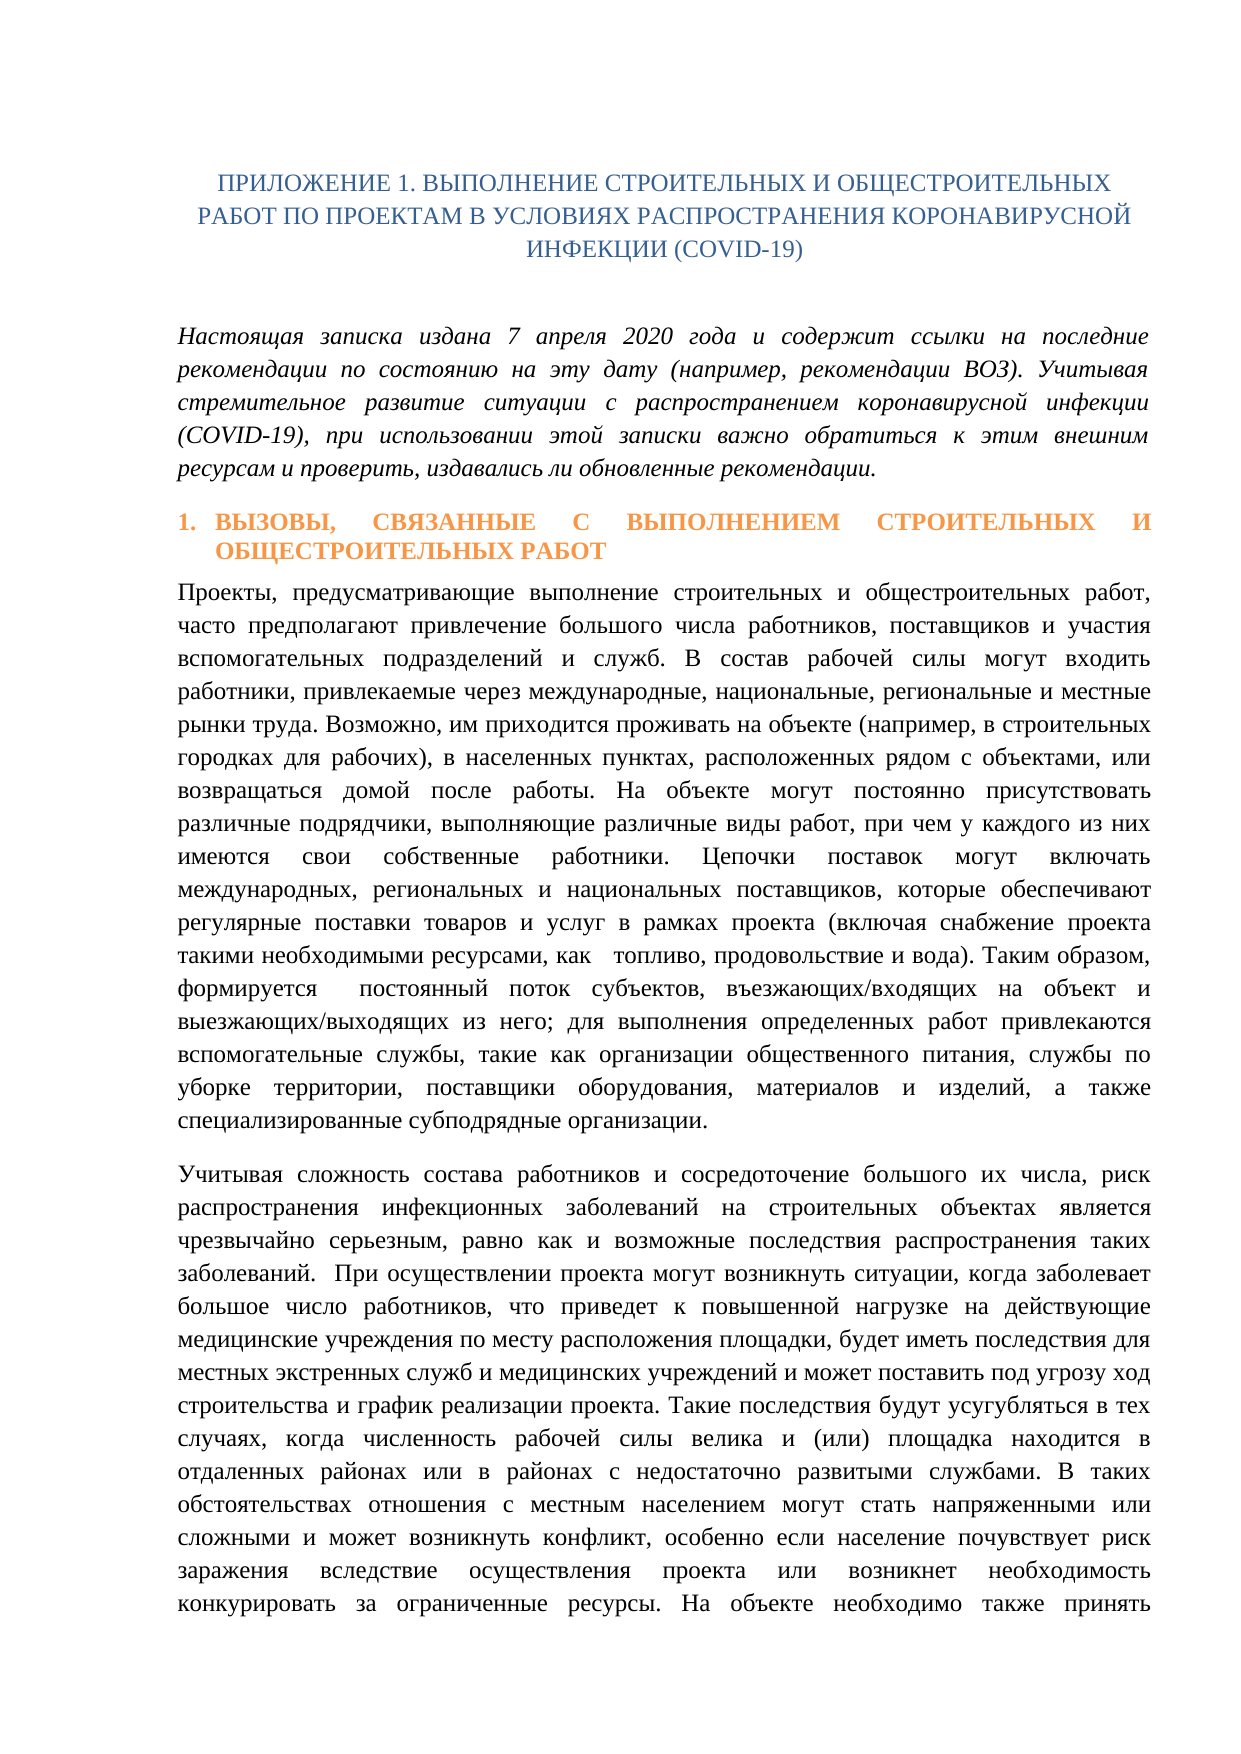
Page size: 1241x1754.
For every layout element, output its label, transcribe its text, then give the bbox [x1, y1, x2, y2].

text Проекты, предусматривающие выполнение строительных и общестроительных работ, часто предполагают привлечение большого числа работников, поставщиков и участия вспомогательных подразделений и служб. В состав рабочей силы могут входить работники, привлекаемые через международные, национальные, региональные и местные рынки труда. Возможно, им приходится проживать на объекте (например, в строительных городках для рабочих), в населенных пунктах, расположенных рядом с объектами, или возвращаться домой после работы. На объекте могут постоянно присутствовать различные подрядчики, выполняющие различные виды работ, при чем у каждого из них имеются свои собственные работники. Цепочки поставок могут включать международных, региональных и национальных поставщиков, которые обеспечивают регулярные поставки товаров и услуг в рамках проекта (включая снабжение проекта такими необходимыми ресурсами, как топливо, продовольствие и вода). Таким образом, формируется постоянный поток субъектов, въезжающих/входящих на объект и выезжающих/выходящих из него; для выполнения определенных работ привлекаются вспомогательные службы, такие как организации общественного питания, службы по уборке территории, поставщики оборудования, материалов и изделий, а также специализированные субподрядные организации. [177, 577, 1152, 1134]
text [177, 1159, 1152, 1617]
text Настоящая записка издана 7 апреля 2020 года и содержит ссылки на последние рекомендации по состоянию на эту дату (например, рекомендации ВОЗ). Учитывая стремительное развитие ситуации с распространением коронавирусной инфекции (COVID-19), при использовании этой записки важно обратиться к этим внешним ресурсам и проверить, издавались ли обновленные рекомендации. [177, 321, 1152, 482]
text ПРИЛОЖЕНИЕ 1. ВЫПОЛНЕНИЕ СТРОИТЕЛЬНЫХ И ОБЩЕСТРОИТЕЛЬНЫХ РАБОТ ПО ПРОЕКТАМ В УСЛОВИЯХ РАСПРОСТРАНЕНИЯ КОРОНАВИРУСНОЙ ИНФЕКЦИИ (COVID-19) [177, 168, 1152, 263]
list ВЫЗОВЫ, СВЯЗАННЫЕ С ВЫПОЛНЕНИЕМ СТРОИТЕЛЬНЫХ И ОБЩЕСТРОИТЕЛЬНЫХ РАБОТ [177, 507, 1152, 564]
